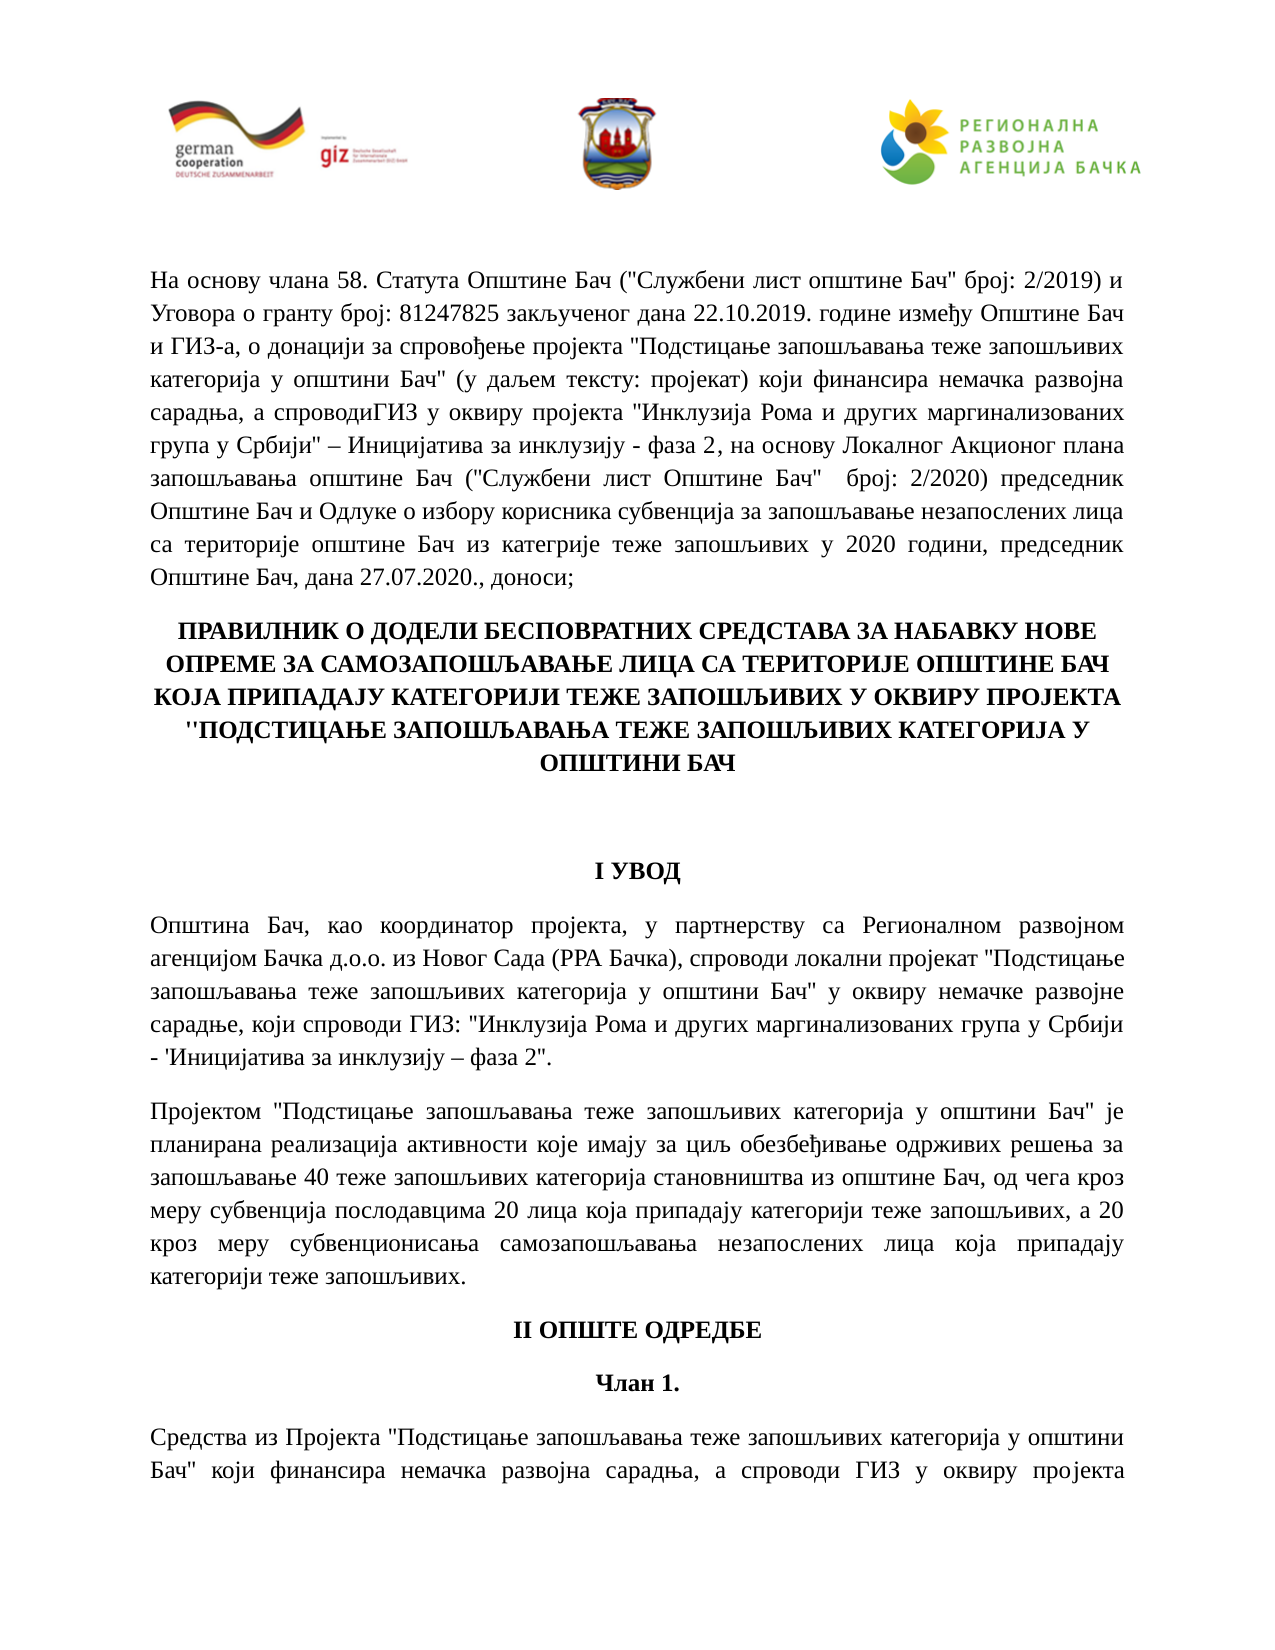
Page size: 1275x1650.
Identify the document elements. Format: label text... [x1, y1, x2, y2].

text ПРАВИЛНИК О ДОДЕЛИ БЕСПОВРАТНИХ СРЕДСТАВА ЗА НАБАВКУ НОВЕ ОПРЕМЕ ЗА САМОЗАПОШЉАВАЊЕ ЛИЦА СА ТЕРИТОРИЈЕ ОПШТИНЕ БАЧ КОЈА ПРИПАДАЈУ КАТЕГОРИЈИ ТЕЖЕ ЗАПОШЉИВИХ У ОКВИРУ ПРОЈЕКТА ''ПОДСТИЦАЊЕ ЗАПОШЉАВАЊА ТЕЖЕ ЗАПОШЉИВИХ КАТЕГОРИЈА У ОПШТИНИ БАЧ [150, 616, 1125, 777]
text На основу члана 58. Статута Општине Бач (''Службени лист општине Бач'' број: 2/2019) и Уговора о гранту број: 81247825 закљученог дана 22.10.2019. године између Општине Бач и ГИЗ-а, о донацији за спровођење пројекта ''Подстицање запошљавања теже запошљивих категорија у општини Бач'' (у даљем тексту: пројекат) који финансира немачка развојна сарадња, а спроводиГИЗ у оквиру проjeкта ''Инклузија Рома и других маргинализованих група у Србији'' – Иницијатива за инклузију - фаза 2, на основу Локалног Акционог плана запошљавања општине Бач (''Службени лист Општине Бач'' број: 2/2020) председник Општине Бач и Одлуке о избору корисника субвенција за запошљавање незапослених лица са територије општине Бач из категрије теже запошљивих у 2020 години, председник Општине Бач, дана 27.07.2020., доноси; [150, 265, 1125, 591]
text II ОПШТЕ ОДРЕДБЕ [150, 1315, 1125, 1343]
text Општина Бач, као координатор пројекта, у партнерству са Регионалном развојном агенцијом Бачка д.о.о. из Новог Сада (РРА Бачка), спроводи локални пројекат ''Подстицање запошљавања теже запошљивих категорија у општини Бач'' у оквиру немачке развојне сарадње, који спроводи ГИЗ: ''Инклузија Рома и других маргинализованих група у Србији - 'Иницијатива за инклузију – фаза 2''. [150, 910, 1125, 1071]
picture [859, 86, 1146, 204]
picture [150, 75, 422, 209]
text Члан 1. [150, 1368, 1125, 1397]
text I УВОД [150, 856, 1125, 885]
picture [573, 98, 665, 190]
text Пројектом ''Подстицање запошљавања теже запошљивих категорија у општини Бач'' је планирана реализација активности које имају за циљ обезбеђивање одрживих решења за запошљавање 40 теже запошљивих категорија становништва из општине Бач, од чега кроз меру субвенција послодавцима 20 лица која припадају категорији теже запошљивих, а 20 кроз меру субвенционисања самозапошљавања незапослених лица која припадају категорији теже запошљивих. [150, 1096, 1125, 1289]
